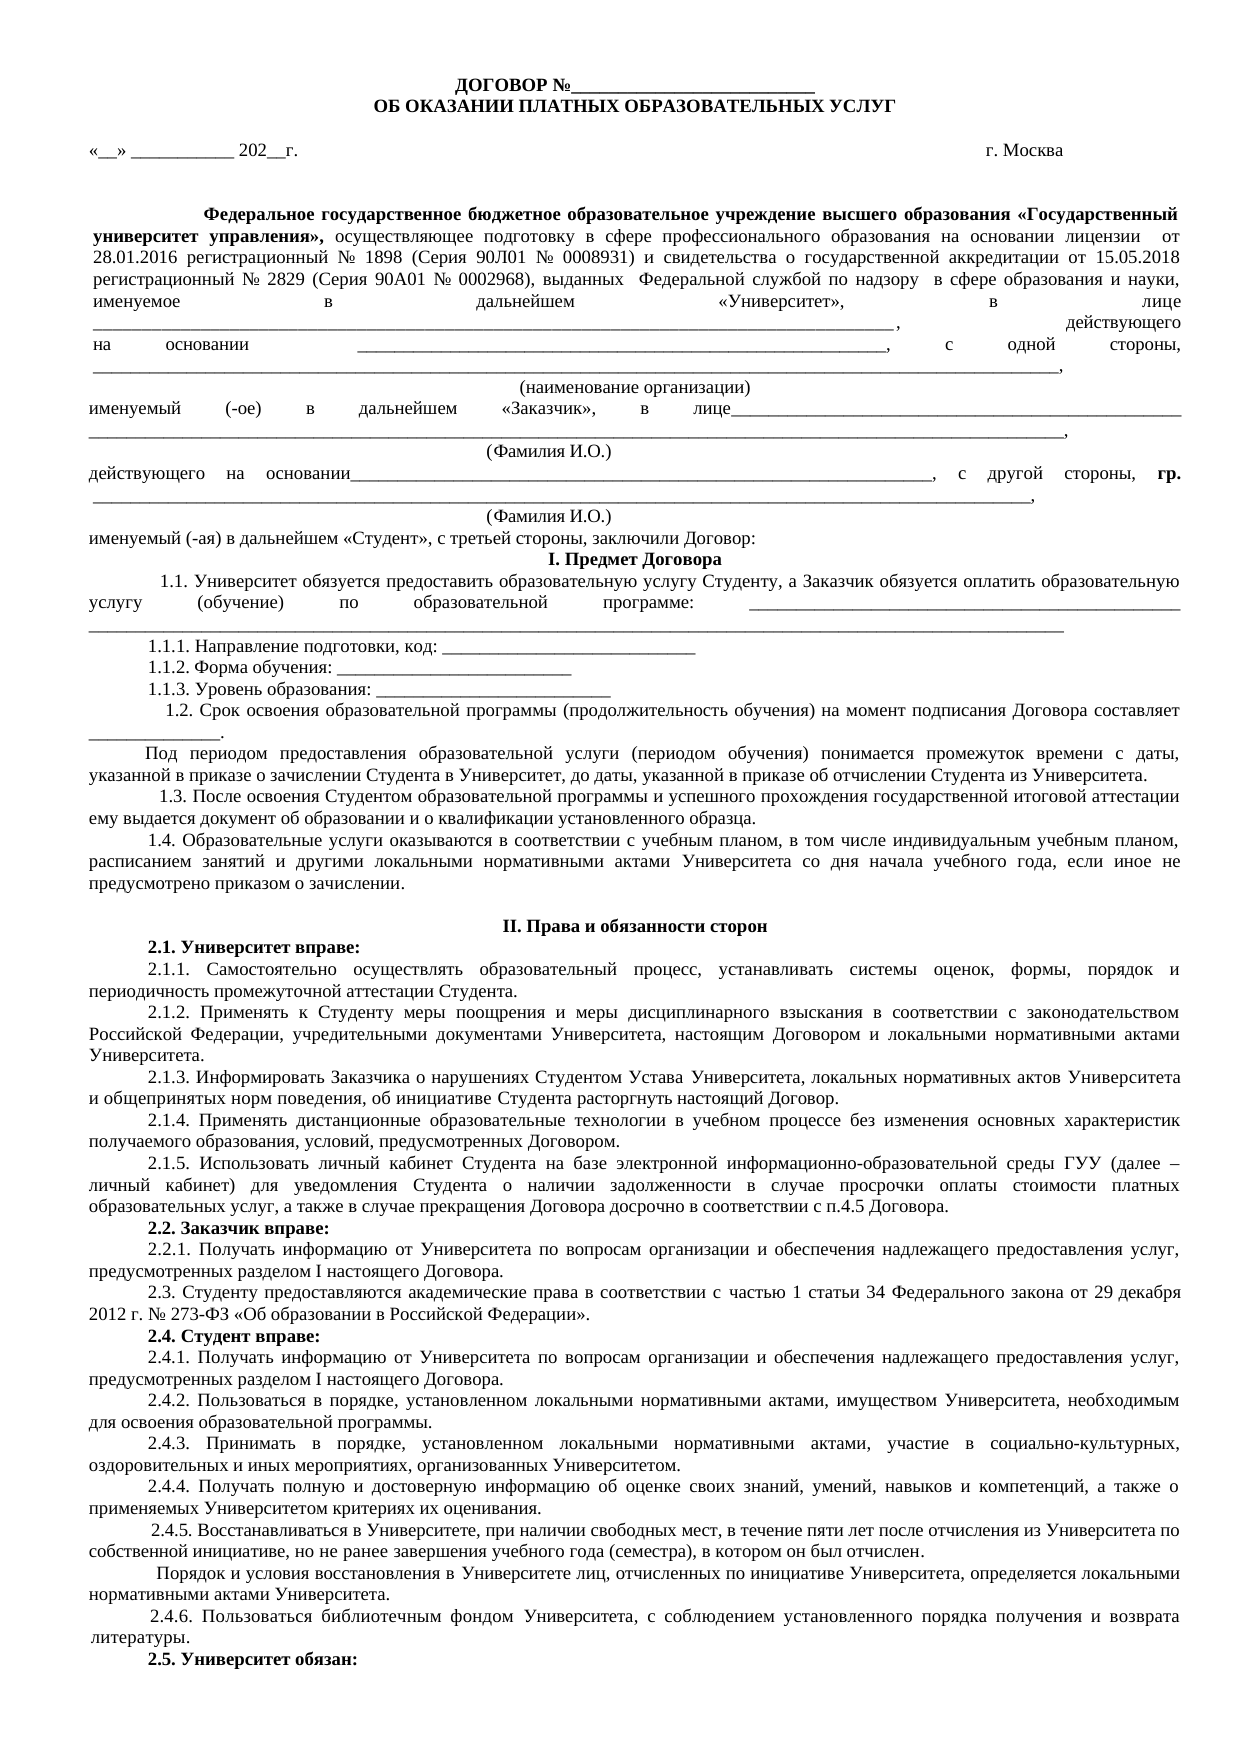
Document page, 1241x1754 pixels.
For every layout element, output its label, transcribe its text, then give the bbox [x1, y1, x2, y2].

text 2.4.3. Принимать в порядке, установленном локальными нормативными актами, участие в социально-культурных, оздоровительных и иных мероприятиях, организованных Университетом. [89, 1432, 1181, 1475]
text Под периодом предоставления образовательной услуги (периодом обучения) понимается промежуток времени с даты, указанной в приказе о зачислении Студента в Университет, до даты, указанной в приказе об отчислении Студента из Университета. [89, 742, 1181, 785]
text 1.3. После освоения Студентом образовательной программы и успешного прохождения государственной итоговой аттестации ему выдается документ об образовании и о квалификации установленного образца. [89, 785, 1181, 828]
text II. Права и обязанности сторон [89, 915, 1181, 936]
text 2.1.5. Использовать личный кабинет Студента на базе электронной информационно-образовательной среды ГУУ (далее – личный кабинет) для уведомления Студента о наличии задолженности в случае просрочки оплаты стоимости платных образовательных услуг, а также в случае прекращения Договора досрочно в соответствии с п.4.5 Договора. [89, 1152, 1181, 1217]
text 2.2.1. Получать информацию от Университета по вопросам организации и обеспечения надлежащего предоставления услуг, предусмотренных разделом I настоящего Договора. [89, 1238, 1181, 1281]
text 2.1.3. Информировать Заказчика о нарушениях Студентом Устава Университета, локальных нормативных актов Университета и общепринятых норм поведения, об инициативе Студента расторгнуть настоящий Договор. [89, 1066, 1181, 1109]
text 2.1.1. Самостоятельно осуществлять образовательный процесс, устанавливать системы оценок, формы, порядок и периодичность промежуточной аттестации Студента. [89, 958, 1181, 1001]
text 2.4.4. Получать полную и достоверную информацию об оценке своих знаний, умений, навыков и компетенций, а также о применяемых Университетом критериях их оценивания. [89, 1475, 1181, 1518]
text 1.1.2. Форма обучения: _________________________ [89, 656, 1181, 678]
text Порядок и условия восстановления в Университете лиц, отчисленных по инициативе Университета, определяется локальными нормативными актами Университета. [89, 1562, 1181, 1605]
text именуемый (-ая) в дальнейшем «Студент», с третьей стороны, заключили Договор: [89, 527, 1181, 548]
text 2.4. Студент вправе: [89, 1324, 1181, 1346]
text действующего на основании______________________________________________________________, с другой стороны, гр. ____________________________________________________________________________________________________, [89, 462, 1181, 505]
text ОБ ОКАЗАНИИ ПЛАТНЫХ ОБРАЗОВАТЕЛЬНЫХ УСЛУГ [89, 95, 1181, 117]
text (Фамилия И.О.) [89, 440, 1181, 462]
text (Фамилия И.О.) [89, 505, 1181, 527]
text «__» ___________ 202__г. г. Москва [89, 138, 1181, 182]
text 2.4.6. Пользоваться библиотечным фондом Университета, с соблюдением установленного порядка получения и возврата литературы. [91, 1605, 1181, 1648]
text (наименование организации) [89, 376, 1181, 397]
text 2.2. Заказчик вправе: [89, 1217, 1181, 1238]
text I. Предмет Договора [89, 548, 1181, 570]
text 2.4.2. Пользоваться в порядке, установленном локальными нормативными актами, имуществом Университета, необходимым для освоения образовательной программы. [89, 1389, 1181, 1432]
text 1.4. Образовательные услуги оказываются в соответствии с учебным планом, в том числе индивидуальным учебным планом, расписанием занятий и другими локальными нормативными актами Университета со дня начала учебного года, если иное не предусмотрено приказом о зачислении. [89, 828, 1181, 893]
text 2.1.4. Применять дистанционные образовательные технологии в учебном процессе без изменения основных характеристик получаемого образования, условий, предусмотренных Договором. [89, 1109, 1181, 1152]
text 2.5. Университет обязан: [89, 1648, 1181, 1669]
text ДОГОВОР №__________________________ [89, 74, 1181, 95]
text Федеральное государственное бюджетное образовательное учреждение высшего образования «Государственный университет управления», осуществляющее подготовку в сфере профессионального образования на основании лицензии от 28.01.2016 регистрационный № 1898 (Серия 90Л01 № 0008931) и свидетельства о государственной аккредитации от 15.05.2018 регистрационный № 2829 (Серия 90А01 № 0002968), выданных Федеральной службой по надзору в сфере образования и науки, именуемое в дальнейшем «Университет», в лице __________________________________________________________________________________, действующего на основании _________________________________________________________, с одной стороны, _______________________________________________________________________________________________________, [89, 203, 1181, 376]
text 2.4.5. Восстанавливаться в Университете, при наличии свободных мест, в течение пяти лет после отчисления из Университета по собственной инициативе, но не ранее завершения учебного года (семестра), в котором он был отчислен. [89, 1518, 1181, 1562]
text 2.3. Студенту предоставляются академические права в соответствии с частью 1 статьи 34 Федерального закона от 29 декабря 2012 г. № 273-ФЗ «Об образовании в Российской Федерации». [89, 1281, 1181, 1324]
text 2.1. Университет вправе: [89, 936, 1181, 958]
text 1.1. Университет обязуется предоставить образовательную услугу Студенту, а Заказчик обязуется оплатить образовательную услугу (обучение) по образовательной программе: ______________________________________________ ________________________________________________________________________________________________________ [89, 570, 1181, 634]
text 1.1.3. Уровень образования: _________________________ [89, 678, 1181, 699]
text 2.4.1. Получать информацию от Университета по вопросам организации и обеспечения надлежащего предоставления услуг, предусмотренных разделом I настоящего Договора. [89, 1346, 1181, 1389]
text 1.2. Срок освоения образовательной программы (продолжительность обучения) на момент подписания Договора составляет ______________. [89, 699, 1181, 742]
text 2.1.2. Применять к Студенту меры поощрения и меры дисциплинарного взыскания в соответствии с законодательством Российской Федерации, учредительными документами Университета, настоящим Договором и локальными нормативными актами Университета. [89, 1001, 1181, 1066]
text именуемый (-ое) в дальнейшем «Заказчик», в лице________________________________________________ ________________________________________________________________________________________________________, [89, 397, 1181, 440]
text 1.1.1. Направление подготовки, код: ___________________________ [89, 634, 1181, 656]
